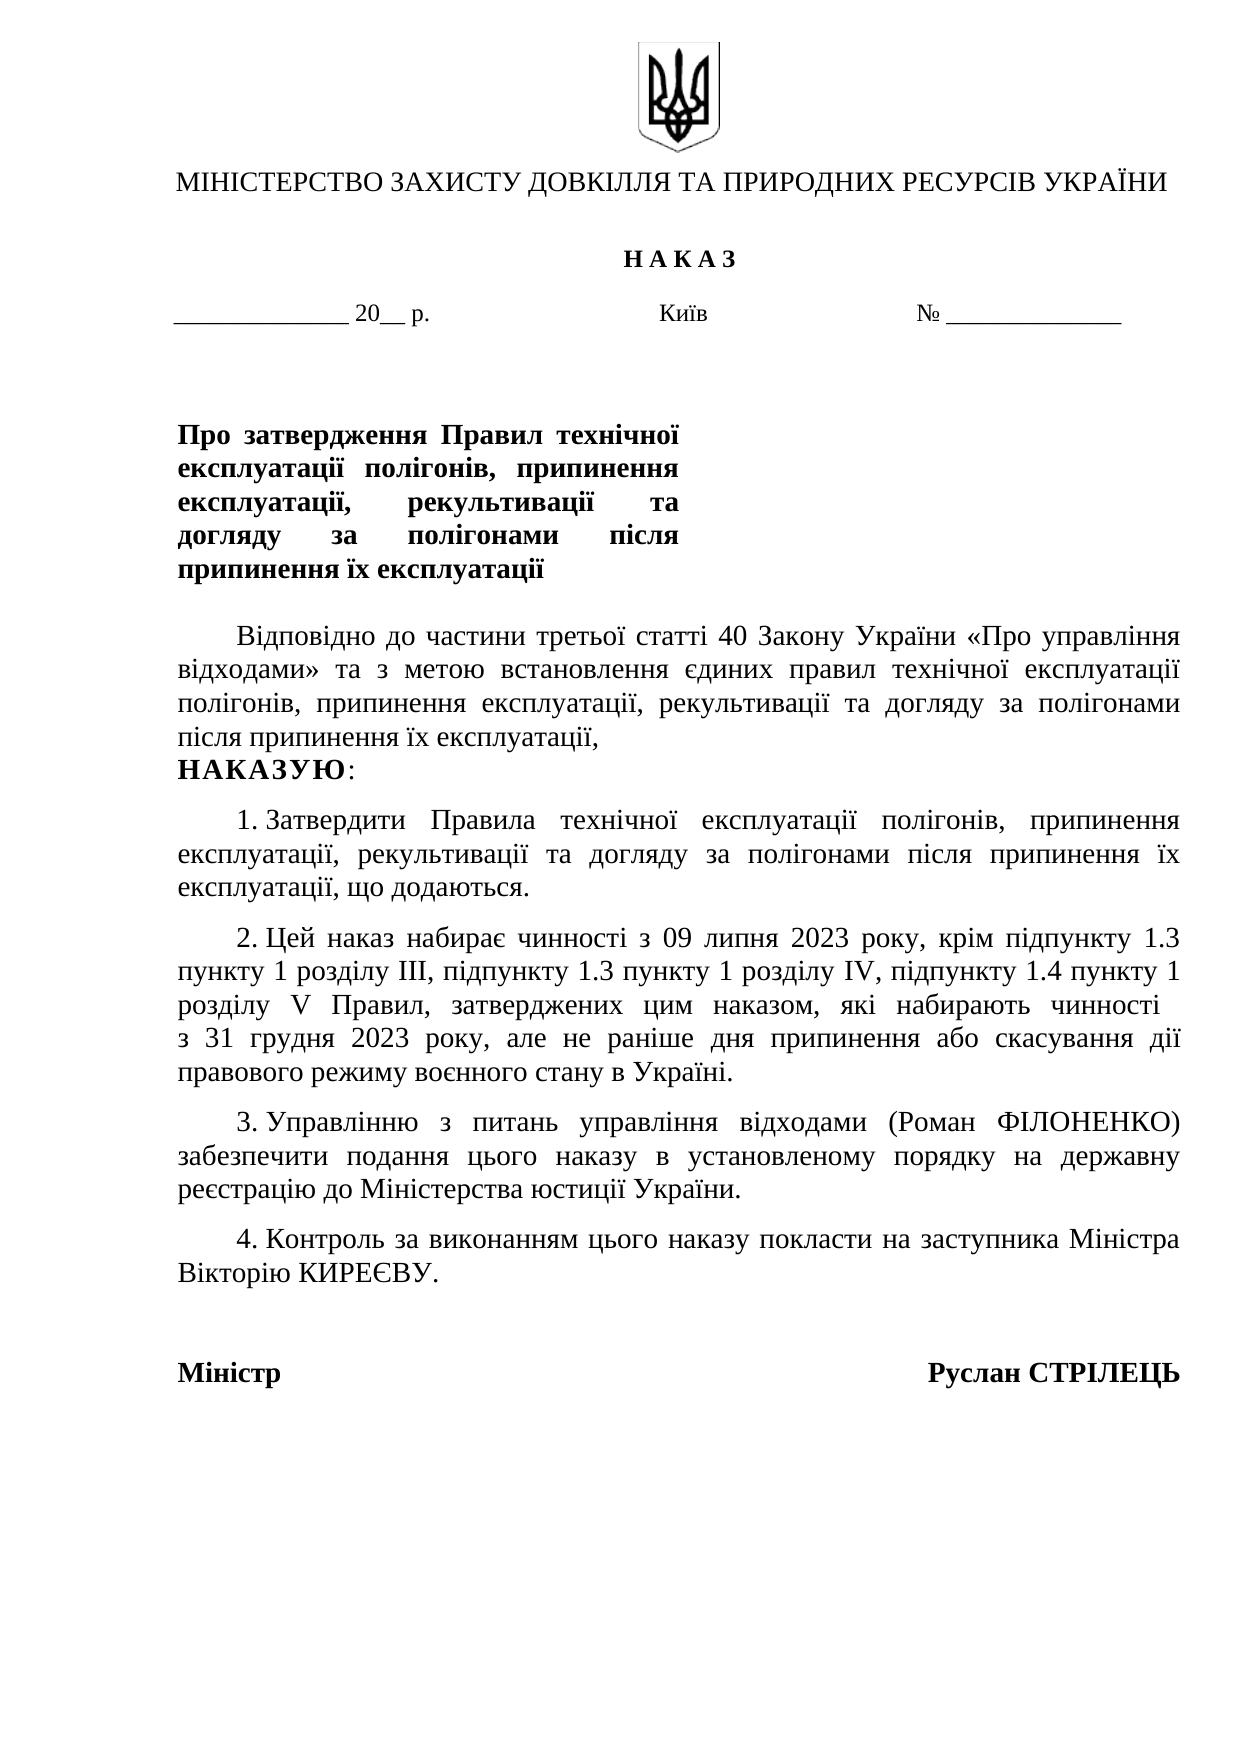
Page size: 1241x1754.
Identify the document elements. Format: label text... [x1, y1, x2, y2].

text Н А К А З [177, 244, 1181, 273]
text 3. Управлінню з питань управління відходами (Роман ФІЛОНЕНКО) забезпечити подання цього наказу в установленому порядку на державну реєстрацію до Міністерства юстиції України. [177, 1104, 1181, 1205]
picture [638, 42, 720, 153]
text НАКАЗУЮ: [177, 752, 1181, 786]
list 2. Цей наказ набирає чинності з 09 липня 2023 року, крім підпункту 1.3 пункту 1 розділу ІІІ, підпункту 1.3 пункту 1 розділу IV, підпункту 1.4 пункту 1 розділу V Правил, затверджених цим наказом, які набирають чинності з 31 грудня 2023 року, але не раніше дня припинення або скасування дії правового режиму воєнного стану в Україні. [177, 920, 1181, 1087]
text Відповідно до частини третьої статті 40 Закону України «Про управління відходами» та з метою встановлення єдиних правил технічної експлуатації полігонів, припинення експлуатації, рекультивації та догляду за полігонами після припинення їх експлуатації, [177, 618, 1181, 752]
text 1. Затвердити Правила технічної експлуатації полігонів, припинення експлуатації, рекультивації та догляду за полігонами після припинення їх експлуатації, що додаються. [177, 802, 1181, 903]
text 4. Контроль за виконанням цього наказу покласти на заступника Міністра Вікторію КИРЕЄВУ. [177, 1221, 1181, 1288]
text Міністр Руслан СТРІЛЕЦЬ [177, 1356, 1181, 1389]
table_header ______________ 20__ р. [163, 285, 540, 350]
text МІНІСТЕРСТВО ЗАХИСТУ ДОВКІЛЛЯ ТА ПРИРОДНИХ РЕСУРСІВ УКРАЇНИ [162, 166, 1181, 198]
table_header Київ [540, 285, 827, 350]
table_header № ______________ [827, 285, 1159, 350]
text Про затвердження Правил технічної експлуатації полігонів, припинення експлуатації, рекультивації та догляду за полігонами після припинення їх експлуатації [177, 417, 679, 584]
